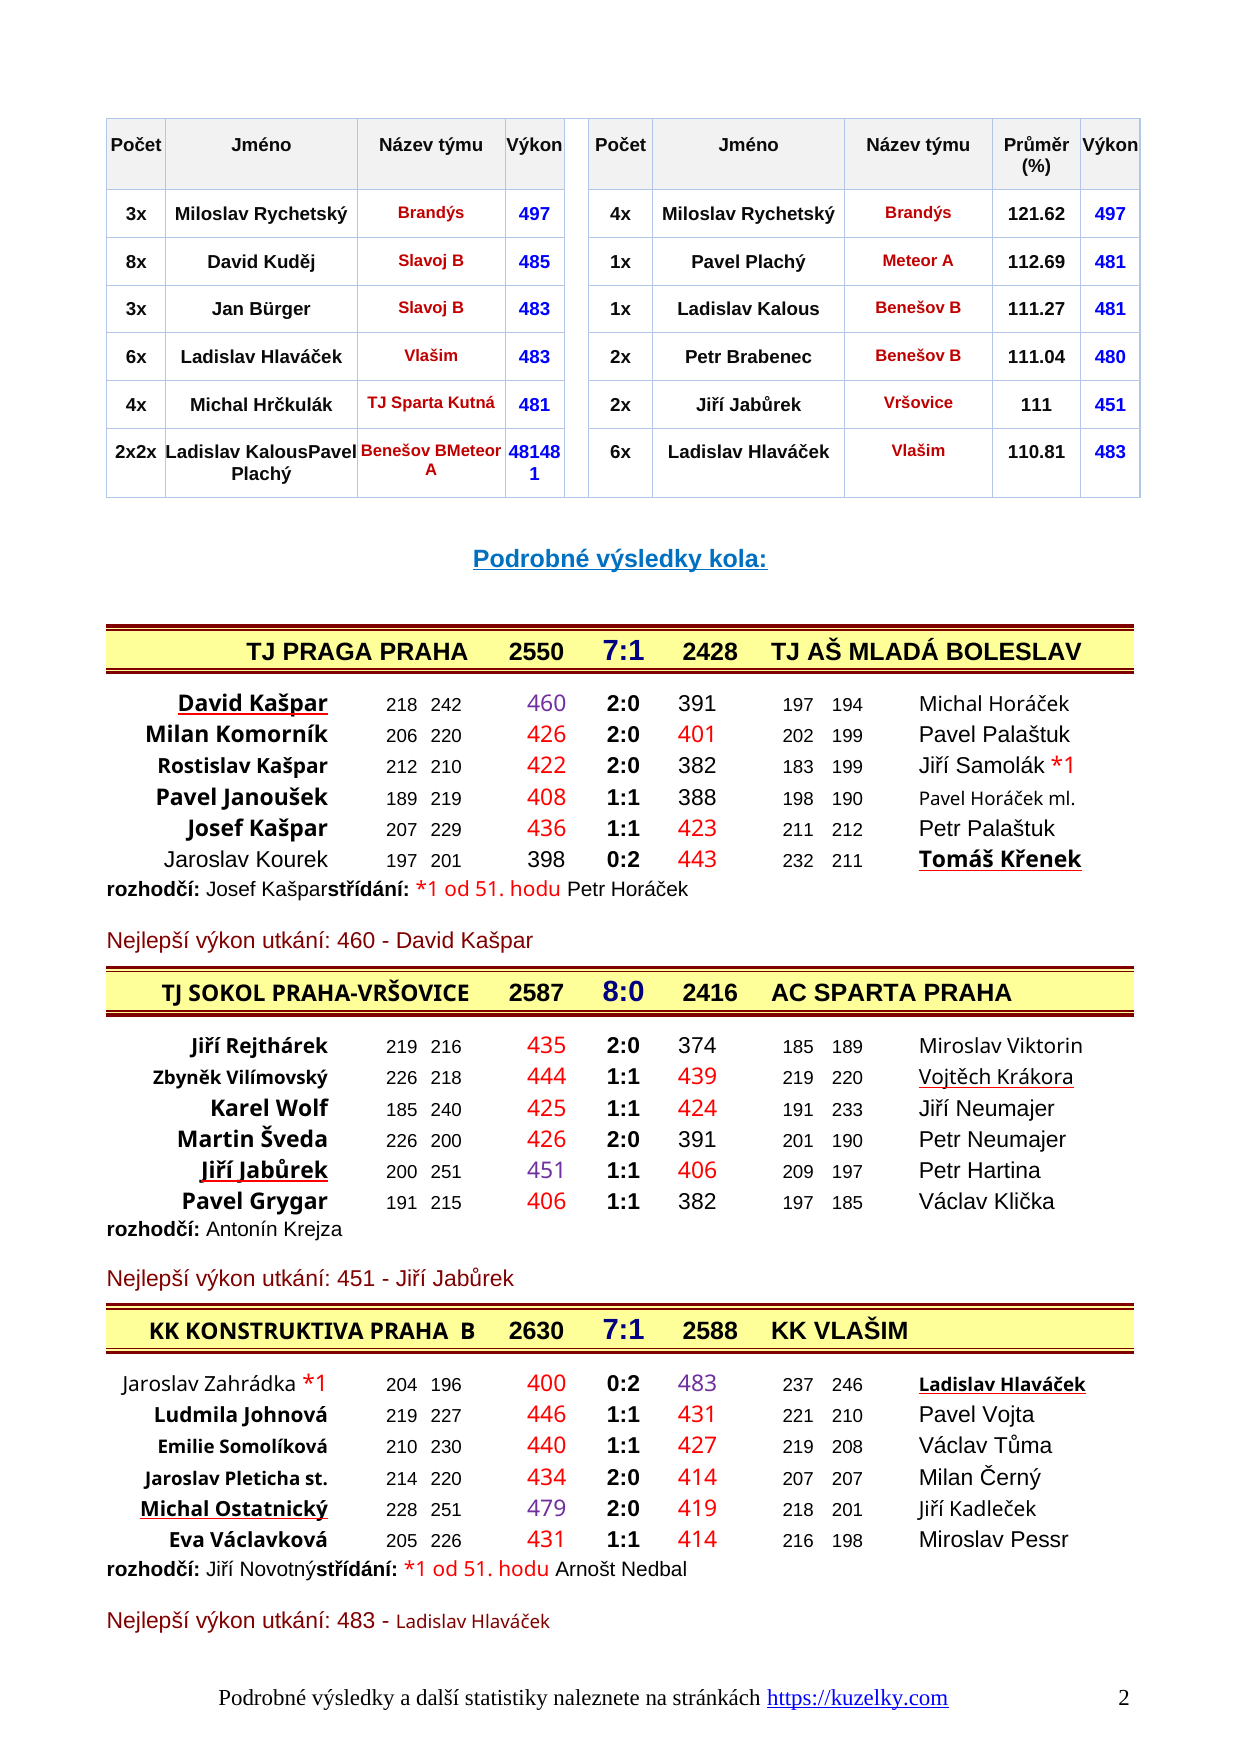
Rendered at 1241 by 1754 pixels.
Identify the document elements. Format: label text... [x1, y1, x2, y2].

table_cell Benešov B [845, 286, 992, 332]
text Ludmila Johnová 219 227 446 1:1 431 221 210 Pavel Vojta [106, 1398, 1134, 1429]
table_cell Benešov B [358, 429, 505, 497]
text David Kašpar 218 242 460 2:0 391 197 194 Michal Horáček [106, 687, 1134, 718]
table_cell Výkon [1081, 119, 1139, 189]
table_cell Ladislav Hlaváček [166, 333, 357, 380]
table_cell 1x [589, 286, 652, 332]
table_cell Vlašim [358, 333, 505, 380]
table_cell David Kuděj [166, 238, 357, 284]
table_cell 121.62 [993, 190, 1080, 237]
text Milan Komorník 206 220 426 2:0 401 202 199 Pavel Palaštuk [106, 718, 1134, 749]
table_cell 1x [589, 238, 652, 284]
text TJ Praga Praha 2550 7:1 2428 TJ AŠ Mladá Boleslav [106, 631, 1134, 668]
text Martin Šveda 226 200 426 2:0 391 201 190 Petr Neumajer [106, 1123, 1134, 1154]
table_cell Brandýs [845, 190, 992, 237]
text rozhodčí: Josef Kašparstřídání: *1 od 51. hodu Petr Horáček [106, 874, 1134, 903]
table_cell Miloslav Rychetský [653, 190, 844, 237]
table_cell 6x [589, 429, 652, 497]
table_cell 111 [993, 381, 1080, 427]
table_cell Název týmu [845, 119, 992, 189]
table_cell Jméno [166, 119, 357, 189]
table_cell 451 [1081, 381, 1139, 427]
table_cell 2x [107, 429, 165, 497]
text Nejlepší výkon utkání: 451 - Jiří Jabůrek [106, 1264, 1134, 1291]
table_cell Jiří Jabůrek [653, 381, 844, 427]
table_cell Brandýs [358, 190, 505, 237]
table_cell Jméno [653, 119, 844, 189]
table_cell 4x [589, 190, 652, 237]
table_cell 497 [1081, 190, 1139, 237]
table_cell Slavoj B [358, 286, 505, 332]
table_cell Ladislav Kalous [653, 286, 844, 332]
table_cell Petr Brabenec [653, 333, 844, 380]
text Michal Ostatnický 228 251 479 2:0 419 218 201 Jiří Kadleček [106, 1492, 1134, 1523]
text KK Konstruktiva Praha B 2630 7:1 2588 KK Vlašim [106, 1310, 1134, 1348]
text Karel Wolf 185 240 425 1:1 424 191 233 Jiří Neumajer [106, 1092, 1134, 1123]
text Nejlepší výkon utkání: 460 - David Kašpar [106, 927, 1134, 953]
table_cell 481 [506, 381, 564, 427]
text Pavel Janoušek 189 219 408 1:1 388 198 190 Pavel Horáček ml. [106, 781, 1134, 812]
table_cell 4x [107, 381, 165, 427]
table_cell TJ Sparta Kutná [358, 381, 505, 427]
table_cell Ladislav Hlaváček [653, 429, 844, 497]
table_cell Vršovice [845, 381, 992, 427]
table_cell 6x [107, 333, 165, 380]
table_cell Meteor A [845, 238, 992, 284]
table_cell 3x [107, 286, 165, 332]
text Jaroslav Zahrádka *1 204 196 400 0:2 483 237 246 Ladislav Hlaváček [106, 1367, 1134, 1398]
table_cell 483 [506, 286, 564, 332]
table_cell 483 [1081, 429, 1139, 497]
table_cell 497 [506, 190, 564, 237]
table_cell Počet [107, 119, 165, 189]
text TJ Sokol Praha-Vršovice 2587 8:0 2416 AC Sparta Praha [106, 972, 1134, 1010]
text Jaroslav Pleticha st. 214 220 434 2:0 414 207 207 Milan Černý [106, 1460, 1134, 1492]
table_cell Miloslav Rychetský [166, 190, 357, 237]
table_cell 3x [107, 190, 165, 237]
table_cell Vlašim [845, 429, 992, 497]
text Emilie Somolíková 210 230 440 1:1 427 219 208 Václav Tůma [106, 1429, 1134, 1460]
table_cell Pavel Plachý [653, 238, 844, 284]
table_cell Název týmu [358, 119, 505, 189]
table_header [565, 119, 588, 497]
text Josef Kašpar 207 229 436 1:1 423 211 212 Petr Palaštuk [106, 812, 1134, 843]
table_cell 111.04 [993, 333, 1080, 380]
table_cell 481 [506, 429, 564, 497]
table_cell 8x [107, 238, 165, 284]
table_cell 481 [1081, 286, 1139, 332]
table_cell 2x [589, 333, 652, 380]
table_cell Počet [589, 119, 652, 189]
table_cell 110.81 [993, 429, 1080, 497]
table_cell 480 [1081, 333, 1139, 380]
text Jaroslav Kourek 197 201 398 0:2 443 232 211 Tomáš Křenek [106, 843, 1134, 874]
table_cell Průměr (%) [993, 119, 1080, 189]
text rozhodčí: Jiří Novotnýstřídání: *1 od 51. hodu Arnošt Nedbal [106, 1554, 1134, 1583]
table_cell 485 [506, 238, 564, 284]
table_cell Výkon [506, 119, 564, 189]
table_cell Slavoj B [358, 238, 505, 284]
table_cell 112.69 [993, 238, 1080, 284]
table_cell Benešov B [845, 333, 992, 380]
table_cell 481 [1081, 238, 1139, 284]
text Eva Václavková 205 226 431 1:1 414 216 198 Miroslav Pessr [106, 1523, 1134, 1554]
text rozhodčí: Antonín Krejza [106, 1217, 1134, 1241]
text Jiří Jabůrek 200 251 451 1:1 406 209 197 Petr Hartina [106, 1154, 1134, 1185]
table_cell 483 [506, 333, 564, 380]
text Pavel Grygar 191 215 406 1:1 382 197 185 Václav Klička [106, 1185, 1134, 1217]
text Zbyněk Vilímovský 226 218 444 1:1 439 219 220 Vojtěch Krákora [106, 1060, 1134, 1092]
table_cell Ladislav Kalous [166, 429, 357, 497]
table_cell 2x [589, 381, 652, 427]
table_cell 111.27 [993, 286, 1080, 332]
text Nejlepší výkon utkání: 483 - Ladislav Hlaváček [106, 1607, 1134, 1633]
table_cell Jan Bürger [166, 286, 357, 332]
text Jiří Rejthárek 219 216 435 2:0 374 185 189 Miroslav Viktorin [106, 1029, 1134, 1060]
text Rostislav Kašpar 212 210 422 2:0 382 183 199 Jiří Samolák *1 [106, 749, 1134, 781]
text Podrobné výsledky kola: [94, 544, 1145, 573]
table_cell Michal Hrčkulák [166, 381, 357, 427]
